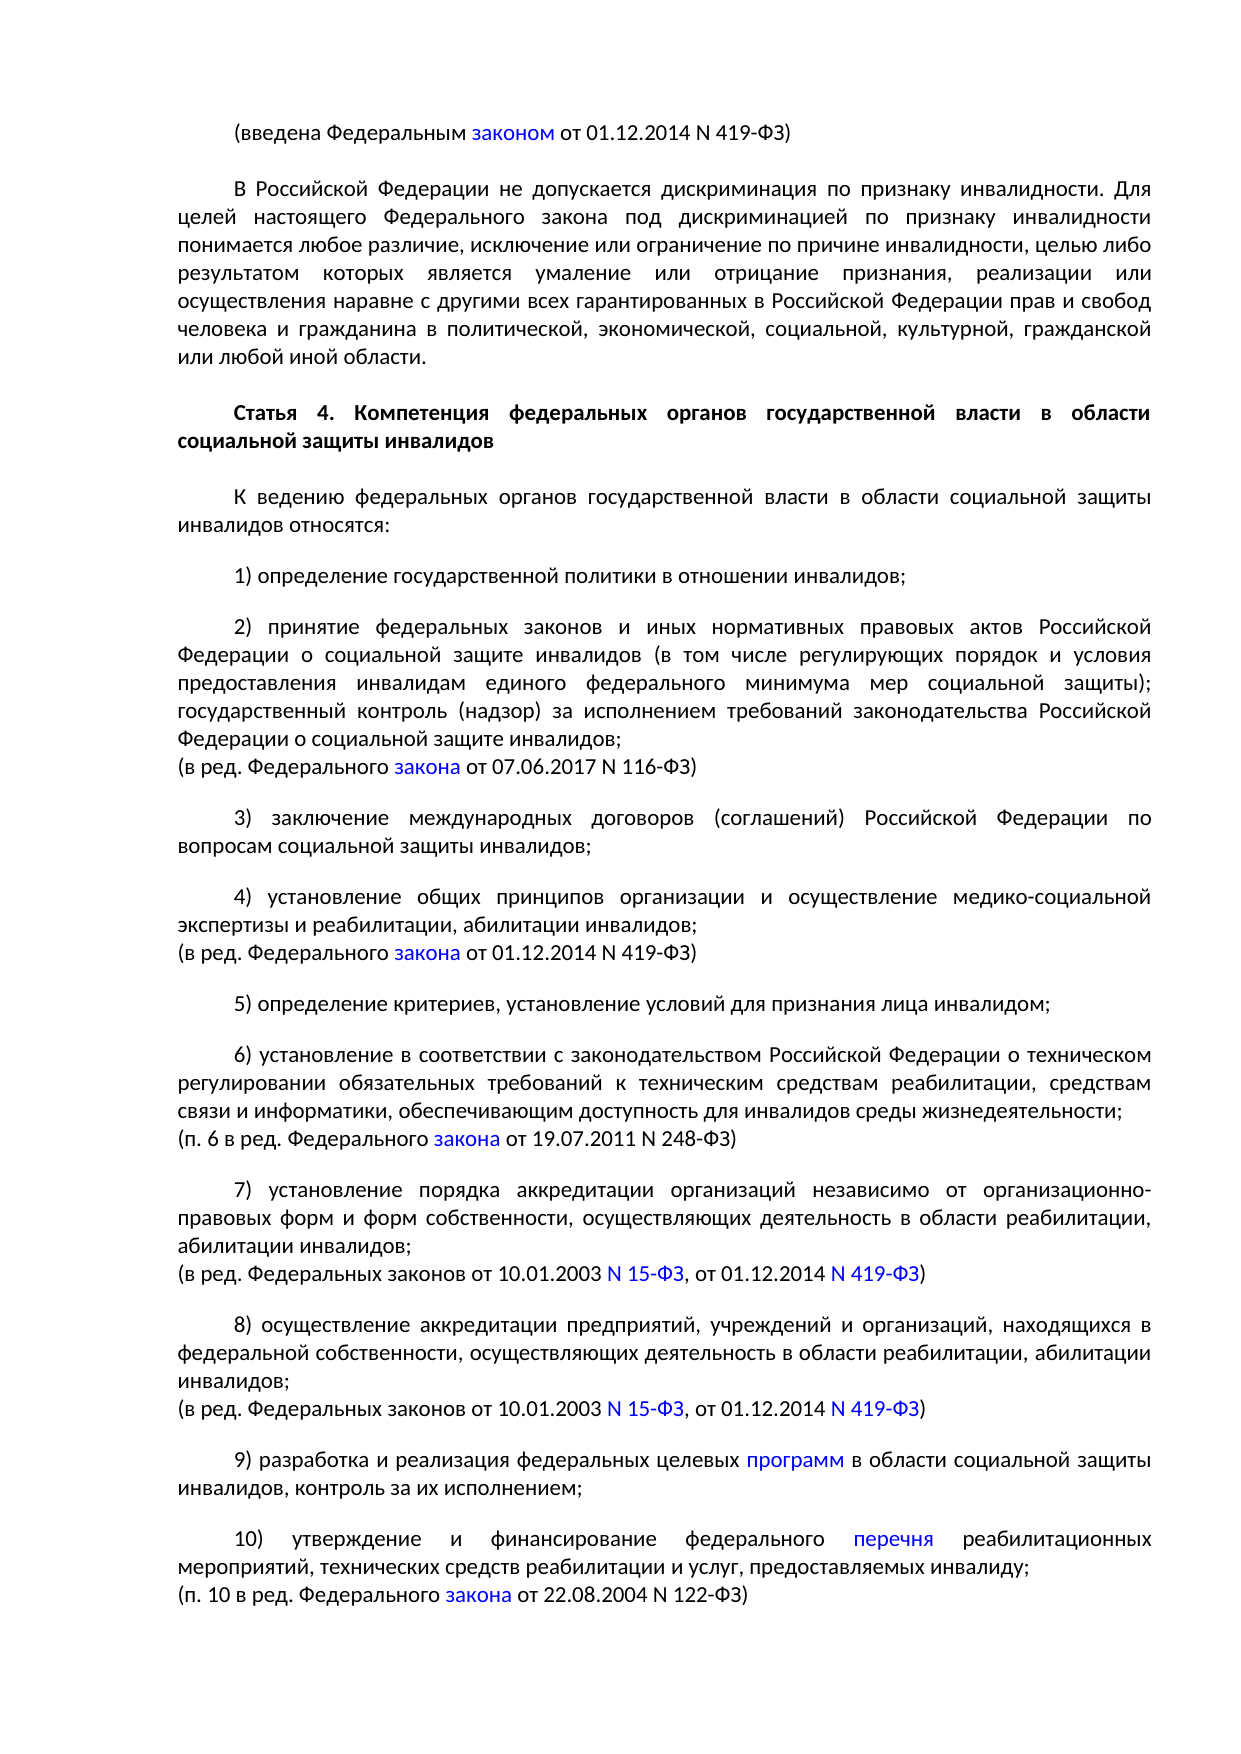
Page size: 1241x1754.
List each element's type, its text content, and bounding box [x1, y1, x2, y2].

text В Российской Федерации не допускается дискриминация по признаку инвалидности. Для целей настоящего Федерального закона под дискриминацией по признаку инвалидности понимается любое различие, исключение или ограничение по причине инвалидности, целью либо результатом которых является умаление или отрицание признания, реализации или осуществления наравне с другими всех гарантированных в Российской Федерации прав и свобод человека и гражданина в политической, экономической, социальной, культурной, гражданской или любой иной области. [177, 174, 1152, 370]
text (в ред. Федеральных законов от 10.01.2003 N 15-ФЗ, от 01.12.2014 N 419-ФЗ) [177, 1259, 1152, 1287]
text 7) установление порядка аккредитации организаций независимо от организационно-правовых форм и форм собственности, осуществляющих деятельность в области реабилитации, абилитации инвалидов; [177, 1175, 1152, 1259]
text 9) разработка и реализация федеральных целевых программ в области социальной защиты инвалидов, контроль за их исполнением; [177, 1445, 1152, 1501]
text (п. 10 в ред. Федерального закона от 22.08.2004 N 122-ФЗ) [177, 1580, 1152, 1608]
text (в ред. Федерального закона от 07.06.2017 N 116-ФЗ) [177, 752, 1152, 780]
text (в ред. Федеральных законов от 10.01.2003 N 15-ФЗ, от 01.12.2014 N 419-ФЗ) [177, 1394, 1152, 1422]
text 8) осуществление аккредитации предприятий, учреждений и организаций, находящихся в федеральной собственности, осуществляющих деятельность в области реабилитации, абилитации инвалидов; [177, 1310, 1152, 1394]
text К ведению федеральных органов государственной власти в области социальной защиты инвалидов относятся: [177, 482, 1152, 538]
text 1) определение государственной политики в отношении инвалидов; [177, 561, 1152, 589]
text 6) установление в соответствии с законодательством Российской Федерации о техническом регулировании обязательных требований к техническим средствам реабилитации, средствам связи и информатики, обеспечивающим доступность для инвалидов среды жизнедеятельности; [177, 1040, 1152, 1124]
text (введена Федеральным законом от 01.12.2014 N 419-ФЗ) [177, 118, 1152, 146]
text 4) установление общих принципов организации и осуществление медико-социальной экспертизы и реабилитации, абилитации инвалидов; [177, 882, 1152, 938]
title Статья 4. Компетенция федеральных органов государственной власти в области социальной защиты инвалидов [177, 398, 1152, 454]
text (в ред. Федерального закона от 01.12.2014 N 419-ФЗ) [177, 938, 1152, 966]
text 10) утверждение и финансирование федерального перечня реабилитационных мероприятий, технических средств реабилитации и услуг, предоставляемых инвалиду; [177, 1524, 1152, 1580]
text (п. 6 в ред. Федерального закона от 19.07.2011 N 248-ФЗ) [177, 1124, 1152, 1152]
text 5) определение критериев, установление условий для признания лица инвалидом; [177, 989, 1152, 1017]
text 3) заключение международных договоров (соглашений) Российской Федерации по вопросам социальной защиты инвалидов; [177, 803, 1152, 859]
text 2) принятие федеральных законов и иных нормативных правовых актов Российской Федерации о социальной защите инвалидов (в том числе регулирующих порядок и условия предоставления инвалидам единого федерального минимума мер социальной защиты); государственный контроль (надзор) за исполнением требований законодательства Российской Федерации о социальной защите инвалидов; [177, 612, 1152, 752]
